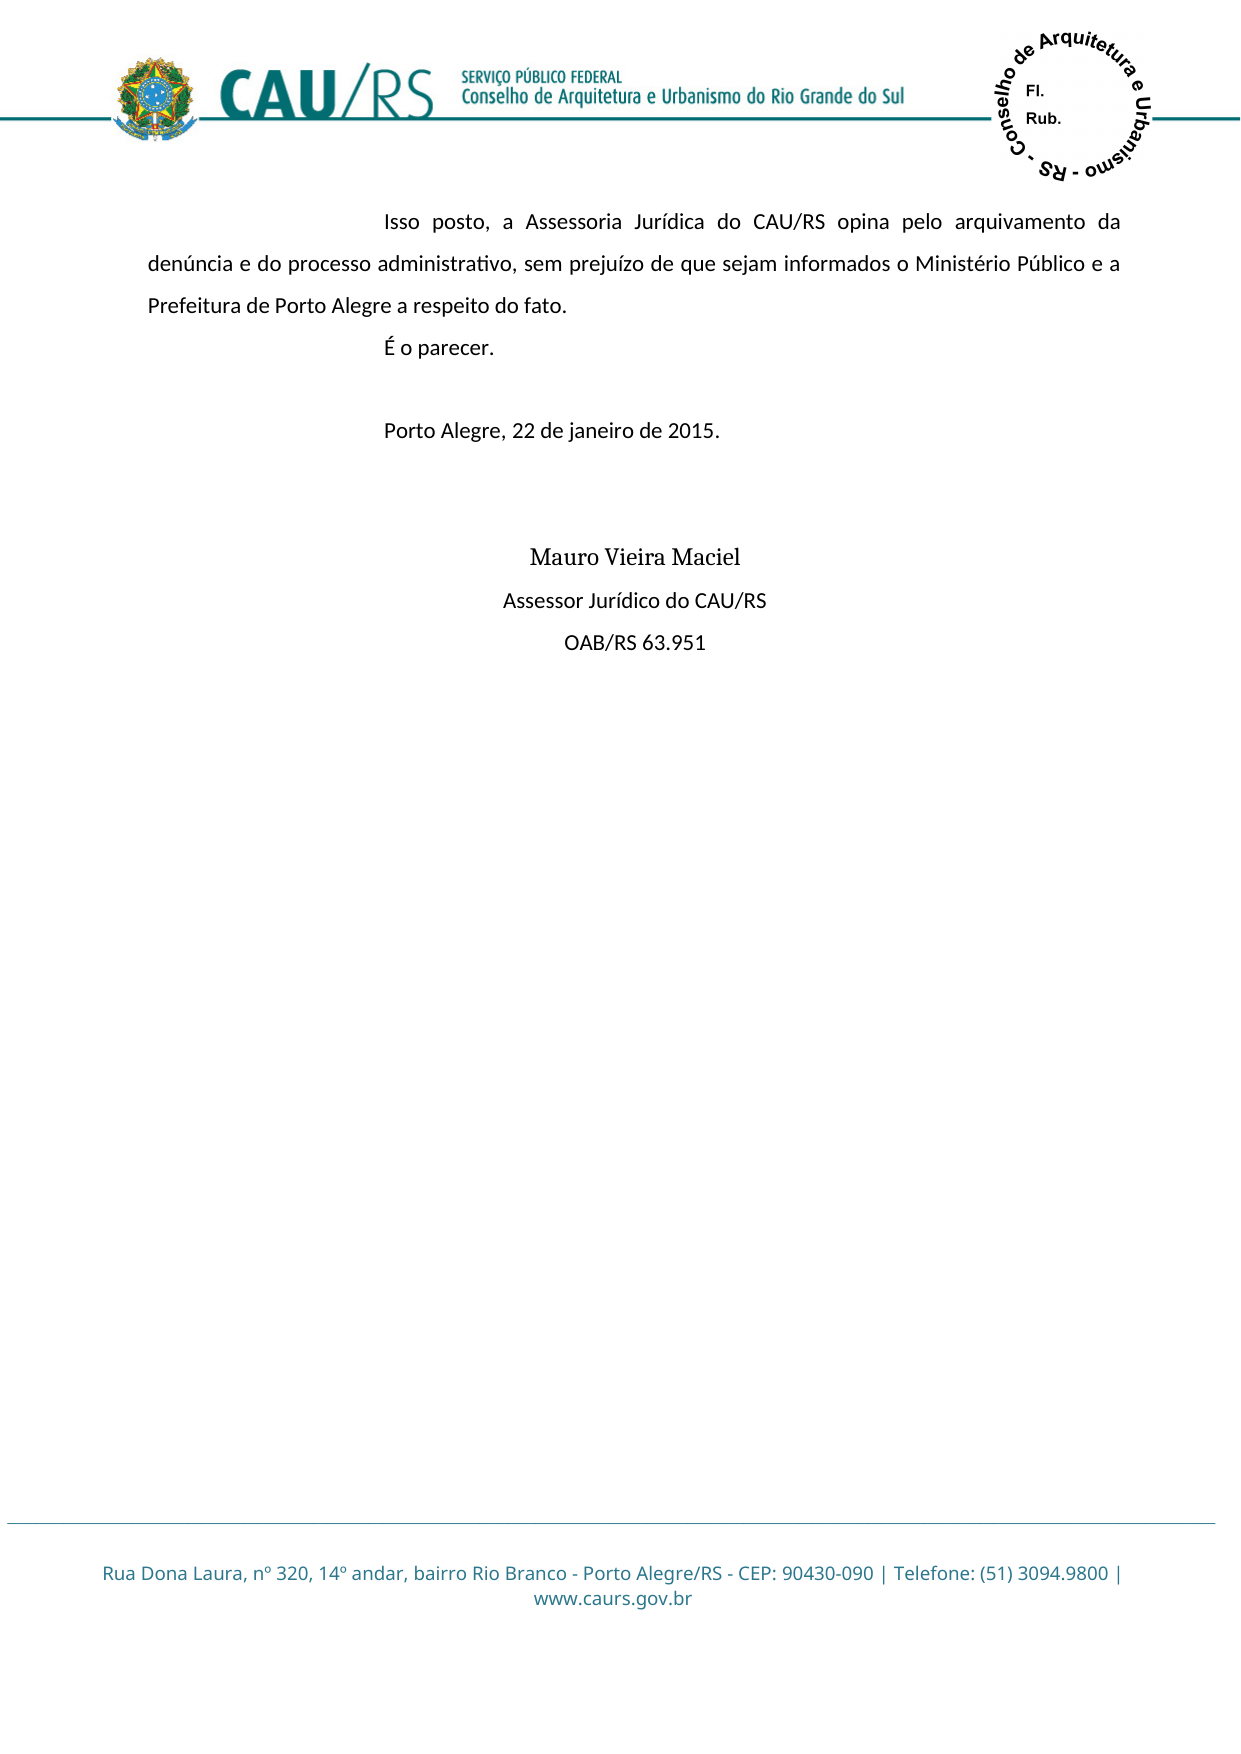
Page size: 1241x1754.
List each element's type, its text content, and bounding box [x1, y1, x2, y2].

picture [0, 0, 1241, 183]
text Porto Alegre, . [148, 417, 1122, 445]
text OAB/RS 63.951 [148, 628, 1122, 656]
text Assessor Jurídico do CAU/RS [148, 586, 1122, 614]
text É o parecer. [266, 333, 1122, 361]
text Isso posto, a Assessoria Jurídica do CAU/RS opina pelo arquivamento da denúncia e do processo administrativo, sem prejuízo de que sejam informados o Ministério Público e a Prefeitura de Porto Alegre a respeito do fato. [148, 207, 1122, 319]
